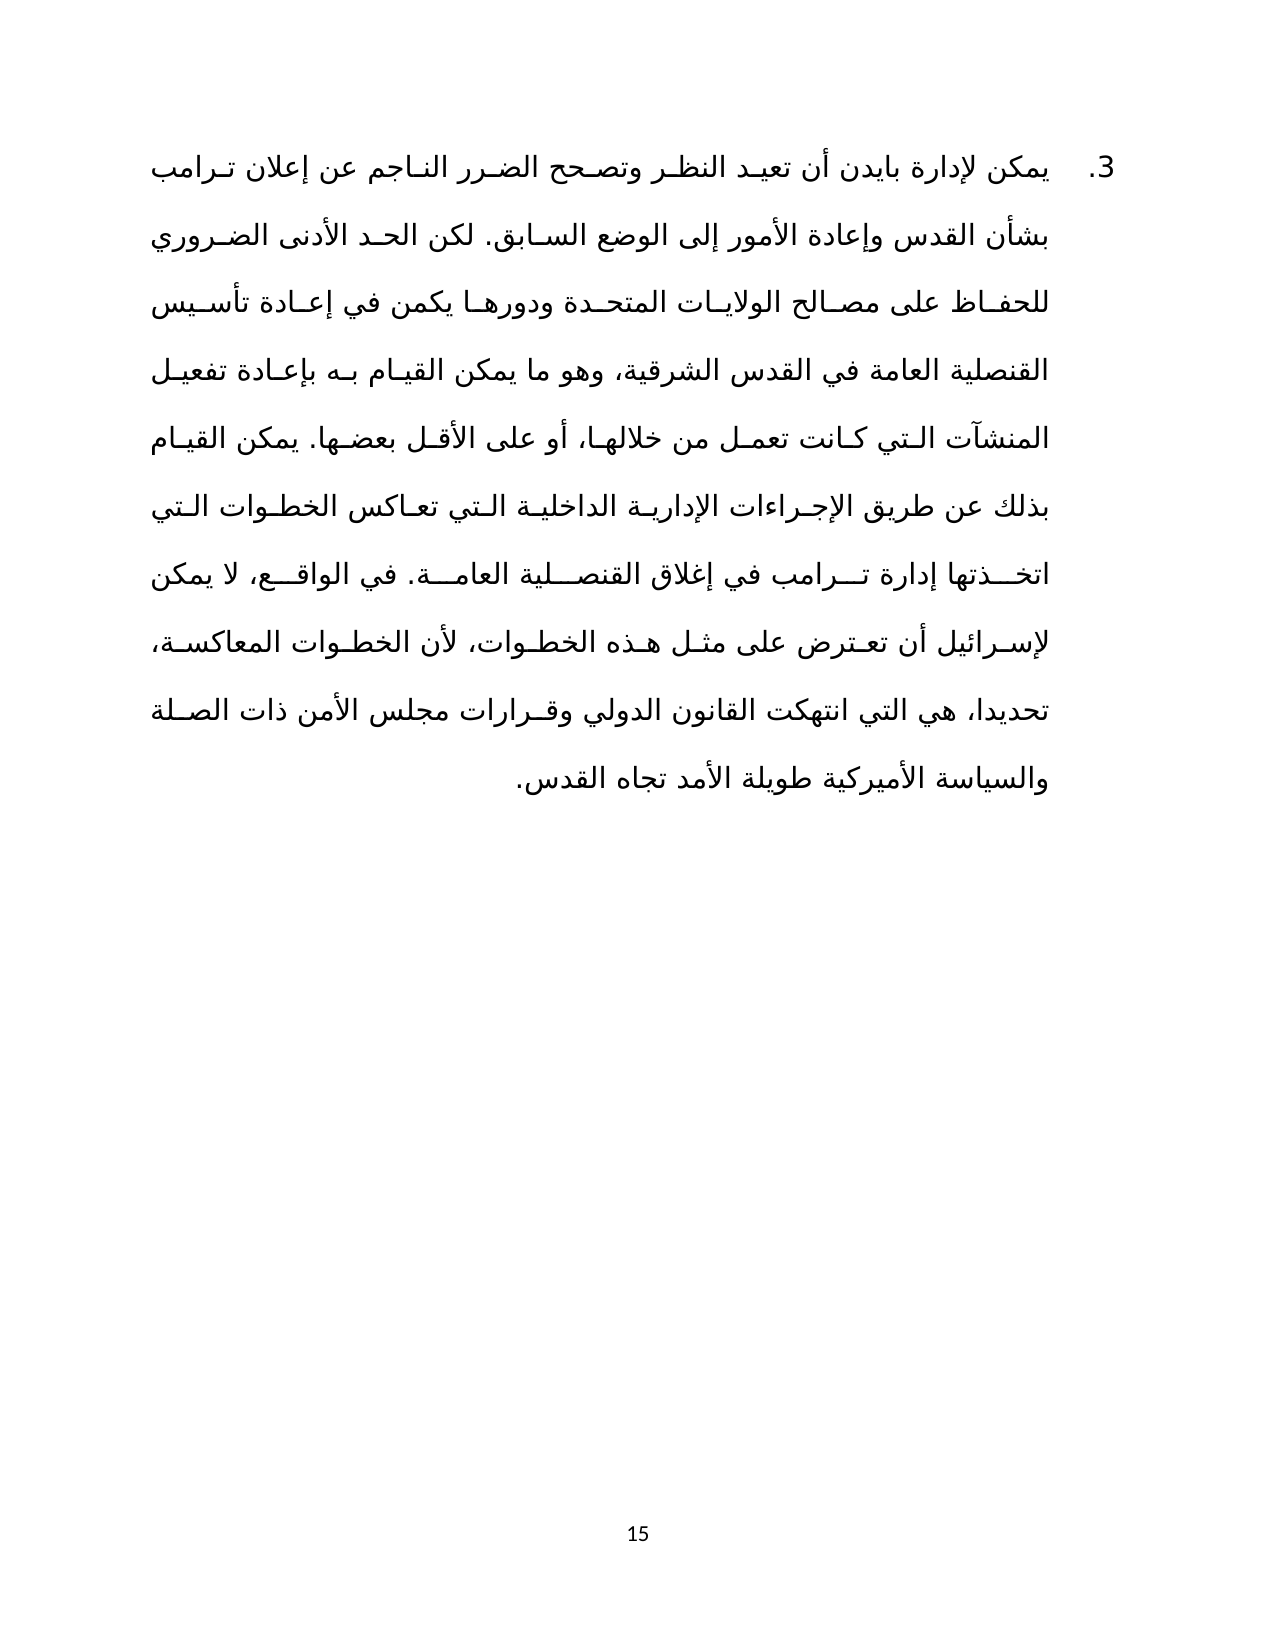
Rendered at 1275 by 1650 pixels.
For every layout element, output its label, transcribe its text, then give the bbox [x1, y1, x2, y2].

list يمكن لإدارة بايدن أن تعيد النظر وتصحح الضرر الناجم عن إعلان ترامب بشأن القدس وإعادة الأمور إلى الوضع السابق. لكن الحد الأدنى الضروري للحفاظ على مصالح الولايات المتحدة ودورها يكمن في إعادة تأسيس القنصلية العامة في القدس الشرقية، وهو ما يمكن القيام به بإعادة تفعيل المنشآت التي كانت تعمل من خلالها، أو على الأقل بعضها. يمكن القيام بذلك عن طريق الإجراءات الإدارية الداخلية التي تعاكس الخطوات التي اتخذتها إدارة ترامب في إغلاق القنصلية العامة. في الواقع، لا يمكن لإسرائيل أن تعترض على مثل هذه الخطوات، لأن الخطوات المعاكسة، تحديدا، هي التي انتهكت القانون الدولي وقرارات مجلس الأمن ذات الصلة والسياسة الأميركية طويلة الأمد تجاه القدس. [150, 150, 1087, 795]
